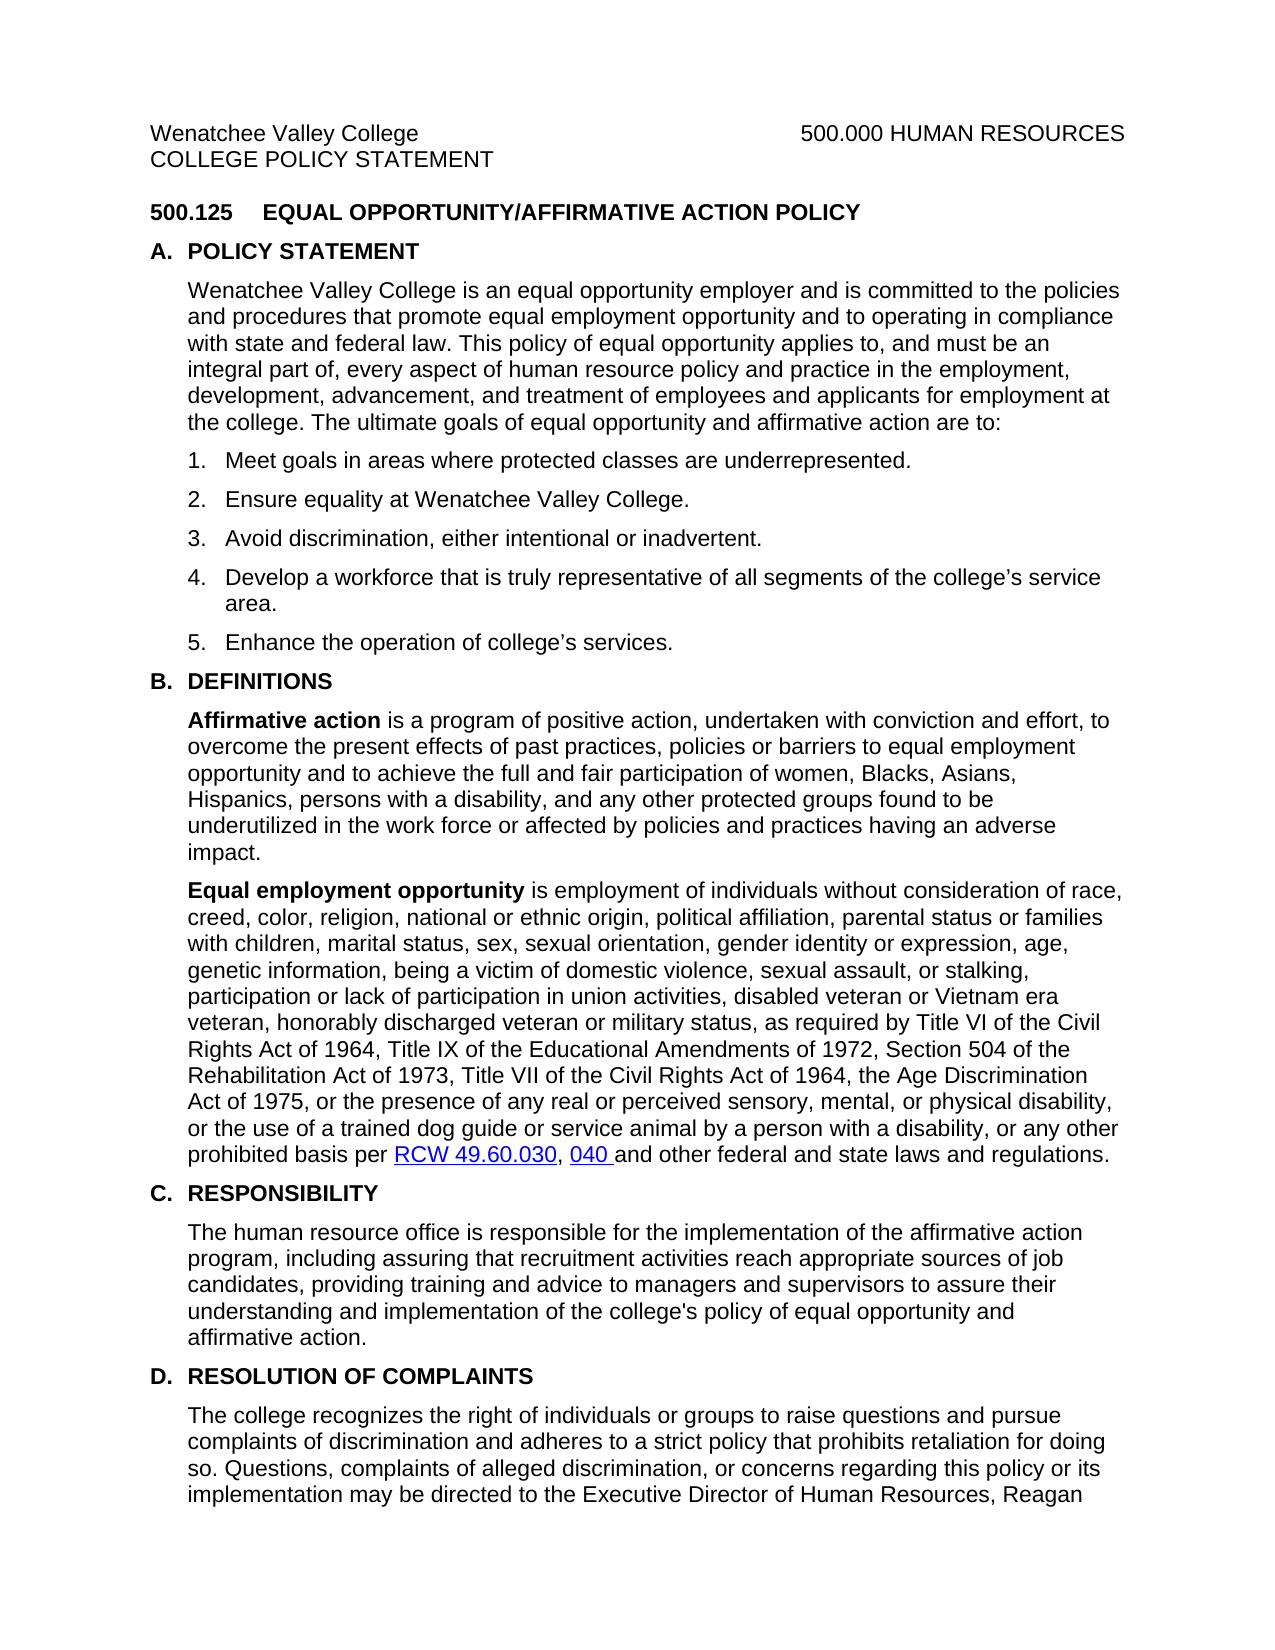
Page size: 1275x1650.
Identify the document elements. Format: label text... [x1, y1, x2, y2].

text The human resource office is responsible for the implementation of the affirmative action program, including assuring that recruitment activities reach appropriate sources of job candidates, providing training and advice to managers and supervisors to assure their understanding and implementation of the college's policy of equal opportunity and affirmative action. [187, 1219, 1125, 1351]
subtitle 5. Enhance the operation of college’s services. [187, 629, 1125, 656]
subtitle 500.125 EQUAL OPPORTUNITY/AFFIRMATIVE ACTION POLICY [150, 199, 1125, 225]
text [187, 1402, 1125, 1507]
subtitle 3. Avoid discrimination, either intentional or inadvertent. [187, 525, 1125, 551]
text Wenatchee Valley College is an equal opportunity employer and is committed to the policies and procedures that promote equal employment opportunity and to operating in compliance with state and federal law. This policy of equal opportunity applies to, and must be an integral part of, every aspect of human resource policy and practice in the employment, development, advancement, and treatment of employees and applicants for employment at the college. The ultimate goals of equal opportunity and affirmative action are to: [187, 277, 1125, 435]
text Affirmative action is a program of positive action, undertaken with conviction and effort, to overcome the present effects of past practices, policies or barriers to equal employment opportunity and to achieve the full and fair participation of women, Blacks, Asians, Hispanics, persons with a disability, and any other protected groups found to be underutilized in the work force or affected by policies and practices having an adverse impact. [187, 707, 1125, 865]
subtitle 1. Meet goals in areas where protected classes are underrepresented. [187, 447, 1125, 474]
subtitle C. RESPONSIBILITY [150, 1180, 1125, 1206]
text Equal employment opportunity is employment of individuals without consideration of race, creed, color, religion, national or ethnic origin, political affiliation, parental status or families with children, marital status, sex, sexual orientation, gender identity or expression, age, genetic information, being a victim of domestic violence, sexual assault, or stalking, participation or lack of participation in union activities, disabled veteran or Vietnam era veteran, honorably discharged veteran or military status, as required by Title VI of the Civil Rights Act of 1964, Title IX of the Educational Amendments of 1972, Section 504 of the Rehabilitation Act of 1973, Title VII of the Civil Rights Act of 1964, the Age Discrimination Act of 1975, or the presence of any real or perceived sensory, mental, or physical disability, or the use of a trained dog guide or service animal by a person with a disability, or any other prohibited basis per RCW 49.60.030, 040 and other federal and state laws and regulations. [187, 877, 1125, 1167]
subtitle B. DEFINITIONS [150, 668, 1125, 694]
subtitle D. RESOLUTION OF COMPLAINTS [150, 1363, 1125, 1389]
subtitle 2. Ensure equality at Wenatchee Valley College. [187, 486, 1125, 513]
subtitle A. POLICY STATEMENT [150, 238, 1125, 264]
subtitle 4. Develop a workforce that is truly representative of all segments of the college’s service area. [187, 564, 1125, 617]
